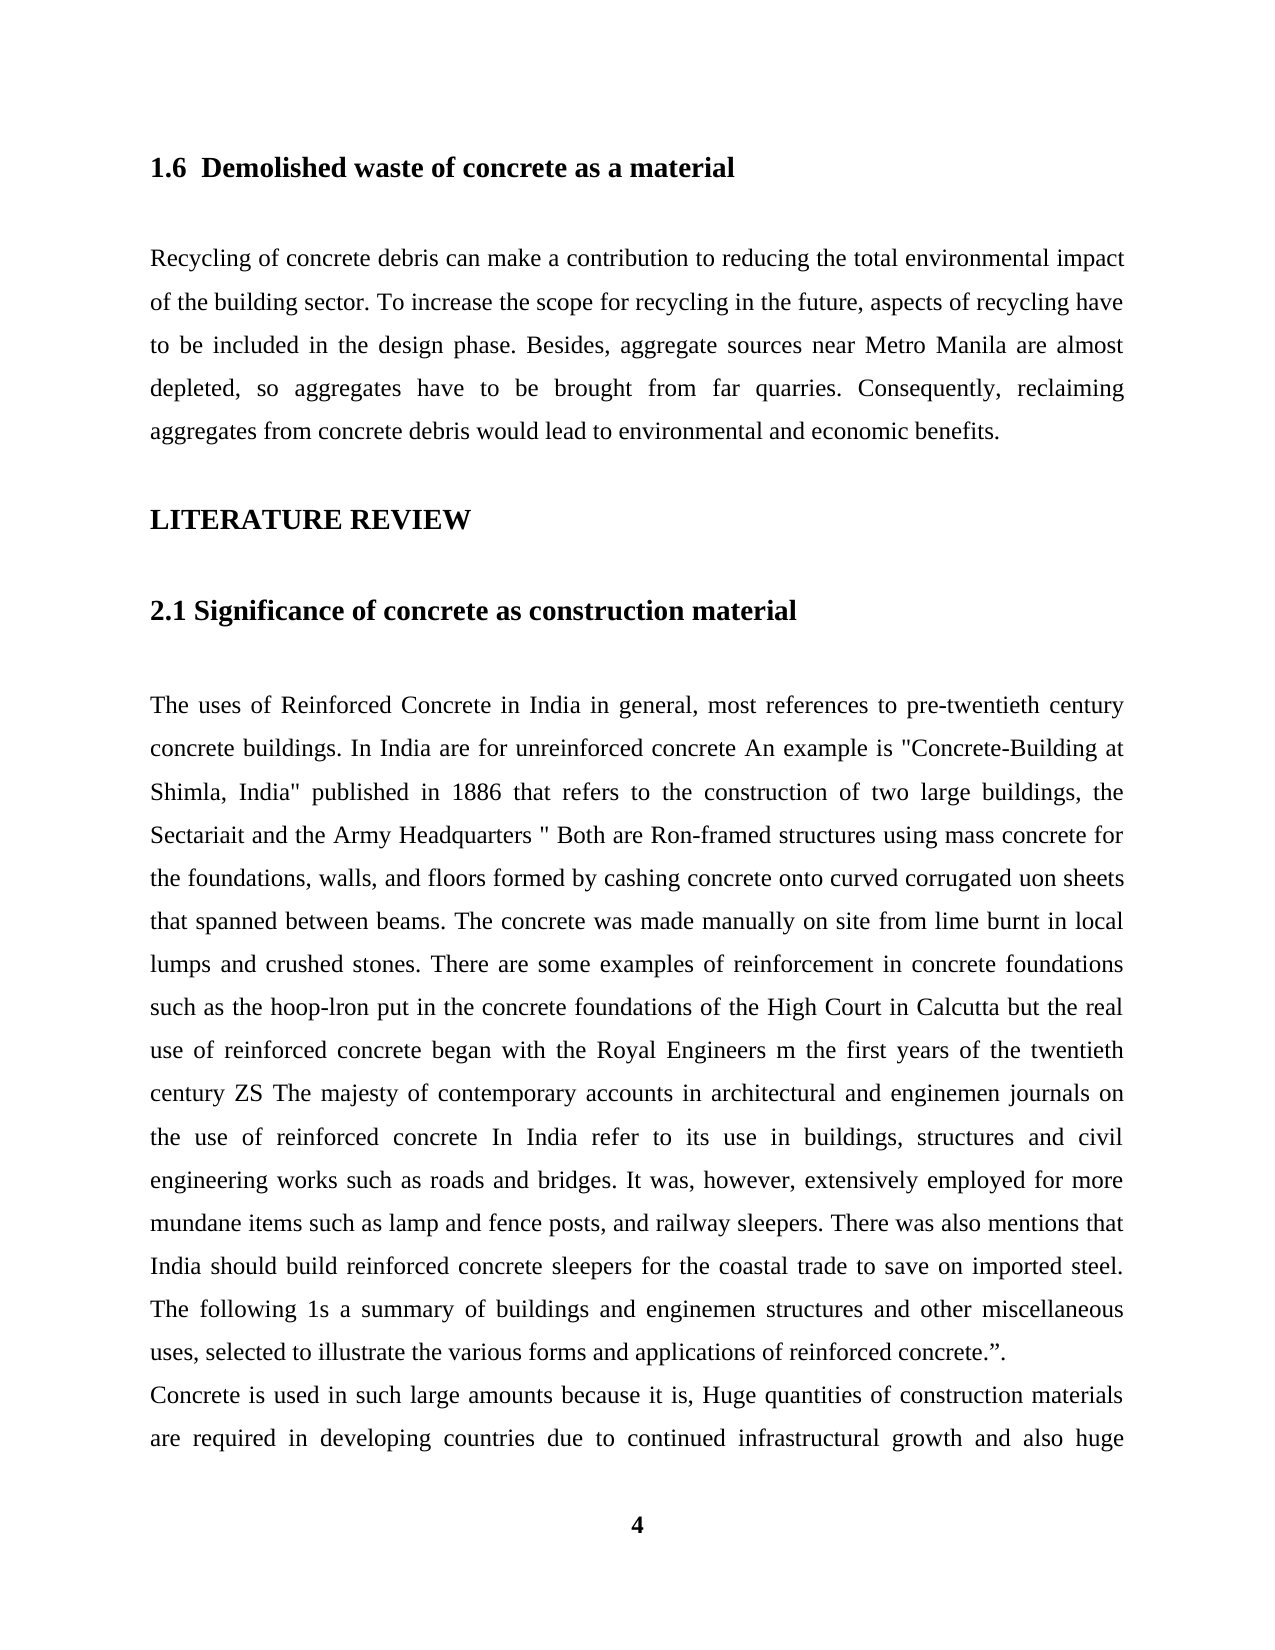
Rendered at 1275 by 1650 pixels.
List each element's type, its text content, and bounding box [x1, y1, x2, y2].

text Recycling of concrete debris can make a contribution to reducing the total environmental impact of the building sector. To increase the scope for recycling in the future, aspects of recycling have to be included in the design phase. Besides, aggregate sources near Metro Manila are almost depleted, so aggregates have to be brought from far quarries. Consequently, reclaiming aggregates from concrete debris would lead to environmental and economic benefits. [150, 243, 1125, 445]
text 1.6 Demolished waste of concrete as a material [150, 150, 1125, 183]
text 2.1 Significance of concrete as construction material [150, 593, 1125, 627]
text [150, 1380, 1125, 1452]
text LITERATURE REVIEW [150, 502, 1125, 536]
text The uses of Reinforced Concrete in India in general, most references to pre-twentieth century concrete buildings. In India are for unreinforced concrete An example is "Concrete-Building at Shimla, India" published in 1886 that refers to the construction of two large buildings, the Sectariait and the Army Headquarters " Both are Ron-framed structures using mass concrete for the foundations, walls, and floors formed by cashing concrete onto curved corrugated uon sheets that spanned between beams. The concrete was made manually on site from lime burnt in local lumps and crushed stones. There are some examples of reinforcement in concrete foundations such as the hoop-lron put in the concrete foundations of the High Court in Calcutta but the real use of reinforced concrete began with the Royal Engineers m the first years of the twentieth century ZS The majesty of contemporary accounts in architectural and enginemen journals on the use of reinforced concrete In India refer to its use in buildings, structures and civil engineering works such as roads and bridges. It was, however, extensively employed for more mundane items such as lamp and fence posts, and railway sleepers. There was also mentions that India should build reinforced concrete sleepers for the coastal trade to save on imported steel. The following 1s a summary of buildings and enginemen structures and other miscellaneous uses, selected to illustrate the various forms and applications of reinforced concrete.”. [150, 690, 1125, 1366]
